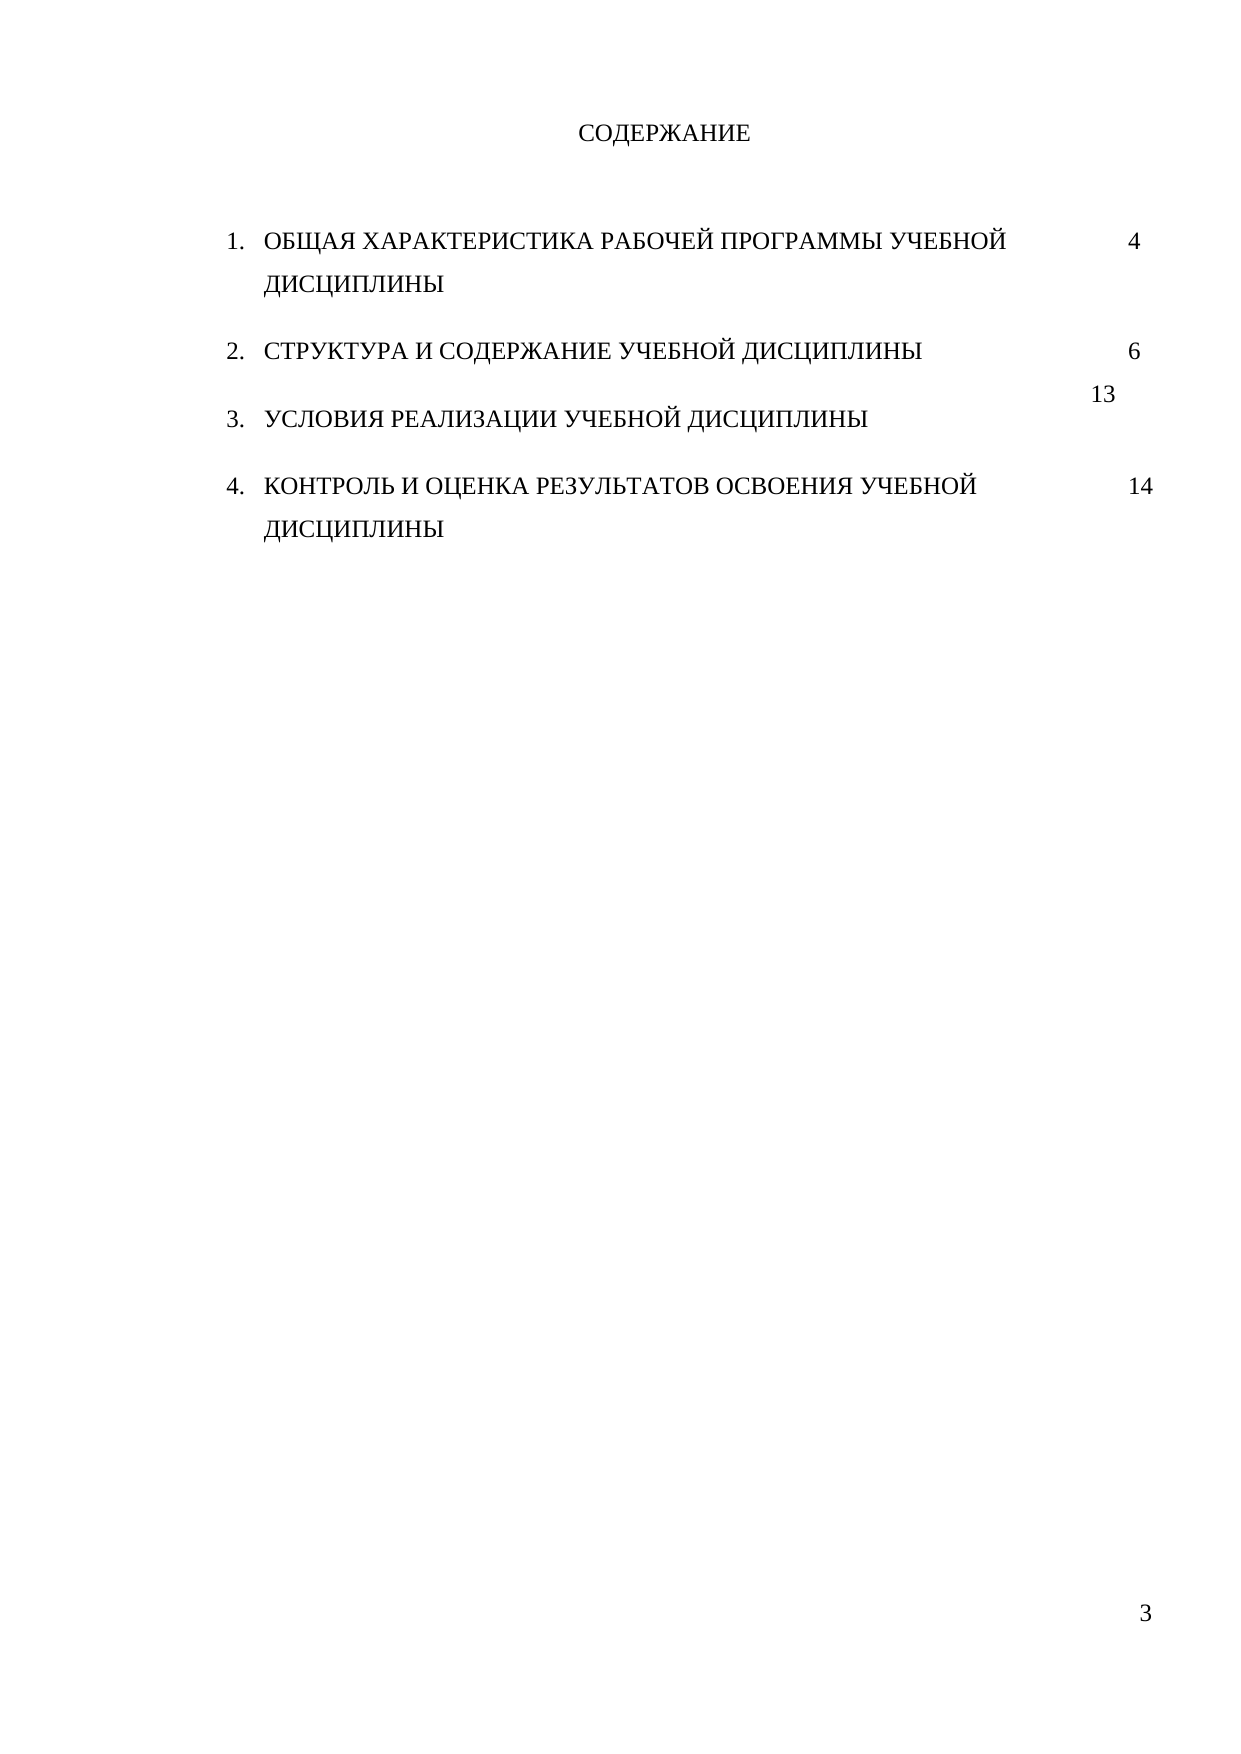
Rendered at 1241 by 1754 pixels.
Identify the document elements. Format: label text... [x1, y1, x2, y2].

table_cell КОНТРОЛЬ И ОЦЕНКА РЕЗУЛЬТАТОВ ОСВОЕНИЯ УЧЕБНОЙ ДИСЦИПЛИНЫ [177, 446, 1079, 625]
table_header ОБЩАЯ ХАРАКТЕРИСТИКА РАБОЧЕЙ ПРОГРАММЫ УЧЕБНОЙ ДИСЦИПЛИНЫ [177, 201, 1079, 311]
table_cell 14 [1079, 446, 1164, 625]
table_cell СТРУКТУРА И СОДЕРЖАНИЕ УЧЕБНОЙ ДИСЦИПЛИНЫ УСЛОВИЯ РЕАЛИЗАЦИИ УЧЕБНОЙ ДИСЦИПЛИНЫ [177, 311, 1079, 446]
table_cell 6 13 [1079, 311, 1164, 446]
table_header 4 [1079, 201, 1164, 311]
text СОДЕРЖАНИЕ [177, 118, 1152, 147]
